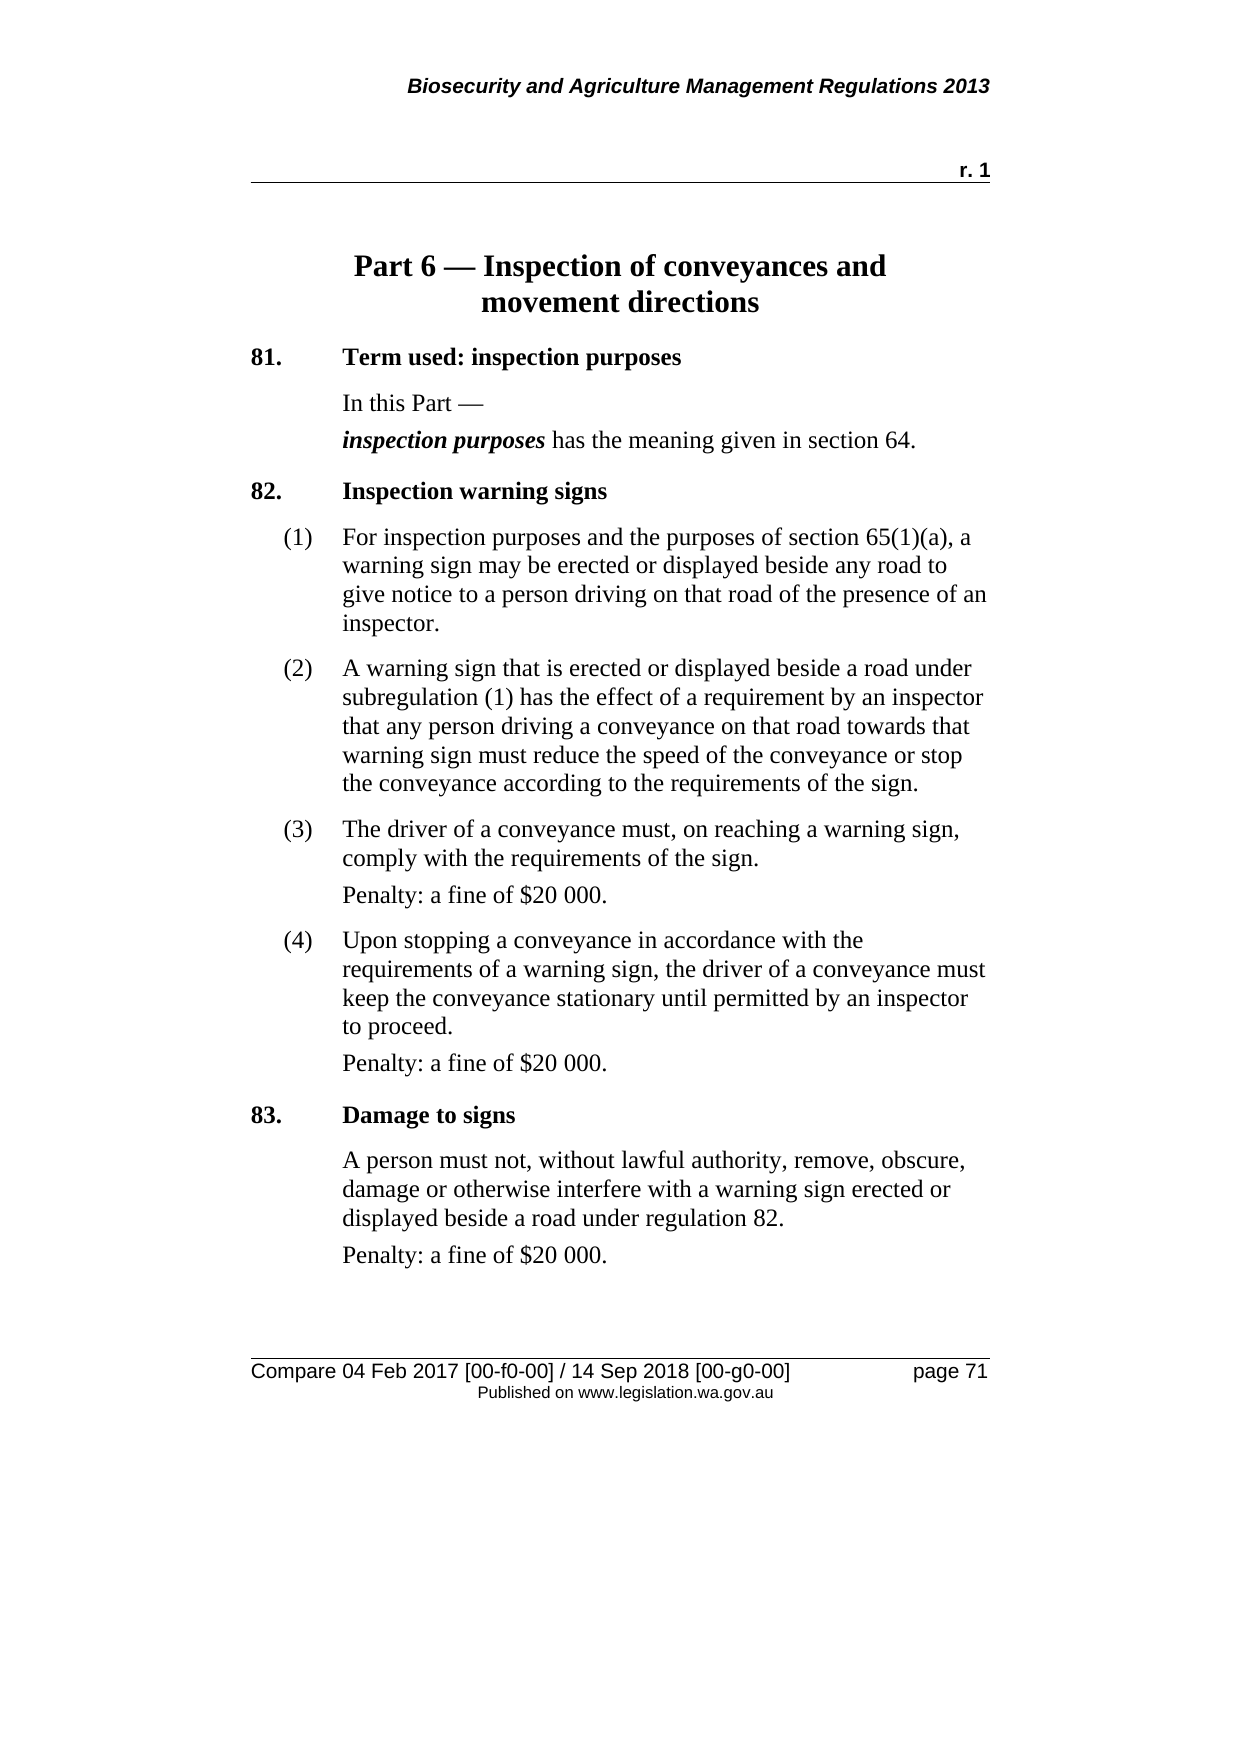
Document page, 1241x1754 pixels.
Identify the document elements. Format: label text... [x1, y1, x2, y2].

subtitle 83. Damage to signs [251, 1100, 990, 1129]
text (1) For inspection purposes and the purposes of section 65(1)(a), a warning sign may be erected or displayed beside any road to give notice to a person driving on that road of the presence of an inspector. [251, 522, 990, 637]
text Penalty: a fine of $20 000. [251, 880, 990, 908]
text A person must not, without lawful authority, remove, obscure, damage or otherwise interfere with a warning sign erected or displayed beside a road under regulation 82. [251, 1146, 990, 1232]
text (2) A warning sign that is erected or displayed beside a road under subregulation (1) has the effect of a requirement by an inspector that any person driving a conveyance on that road towards that warning sign must reduce the speed of the conveyance or stop the conveyance according to the requirements of the sign. [251, 653, 990, 797]
text Penalty: a fine of $20 000. [251, 1240, 990, 1269]
text In this Part — [251, 388, 990, 416]
text (4) Upon stopping a conveyance in accordance with the requirements of a warning sign, the driver of a conveyance must keep the conveyance stationary until permitted by an inspector to proceed. [251, 925, 990, 1040]
text inspection purposes has the meaning given in section 64. [251, 425, 990, 453]
subtitle 82. Inspection warning signs [251, 476, 990, 505]
text (3) The driver of a conveyance must, on reaching a warning sign, comply with the requirements of the sign. [251, 814, 990, 871]
subtitle Part 6 — Inspection of conveyances and movement directions [251, 247, 990, 319]
text Penalty: a fine of $20 000. [251, 1048, 990, 1077]
subtitle 81. Term used: inspection purposes [251, 342, 990, 371]
